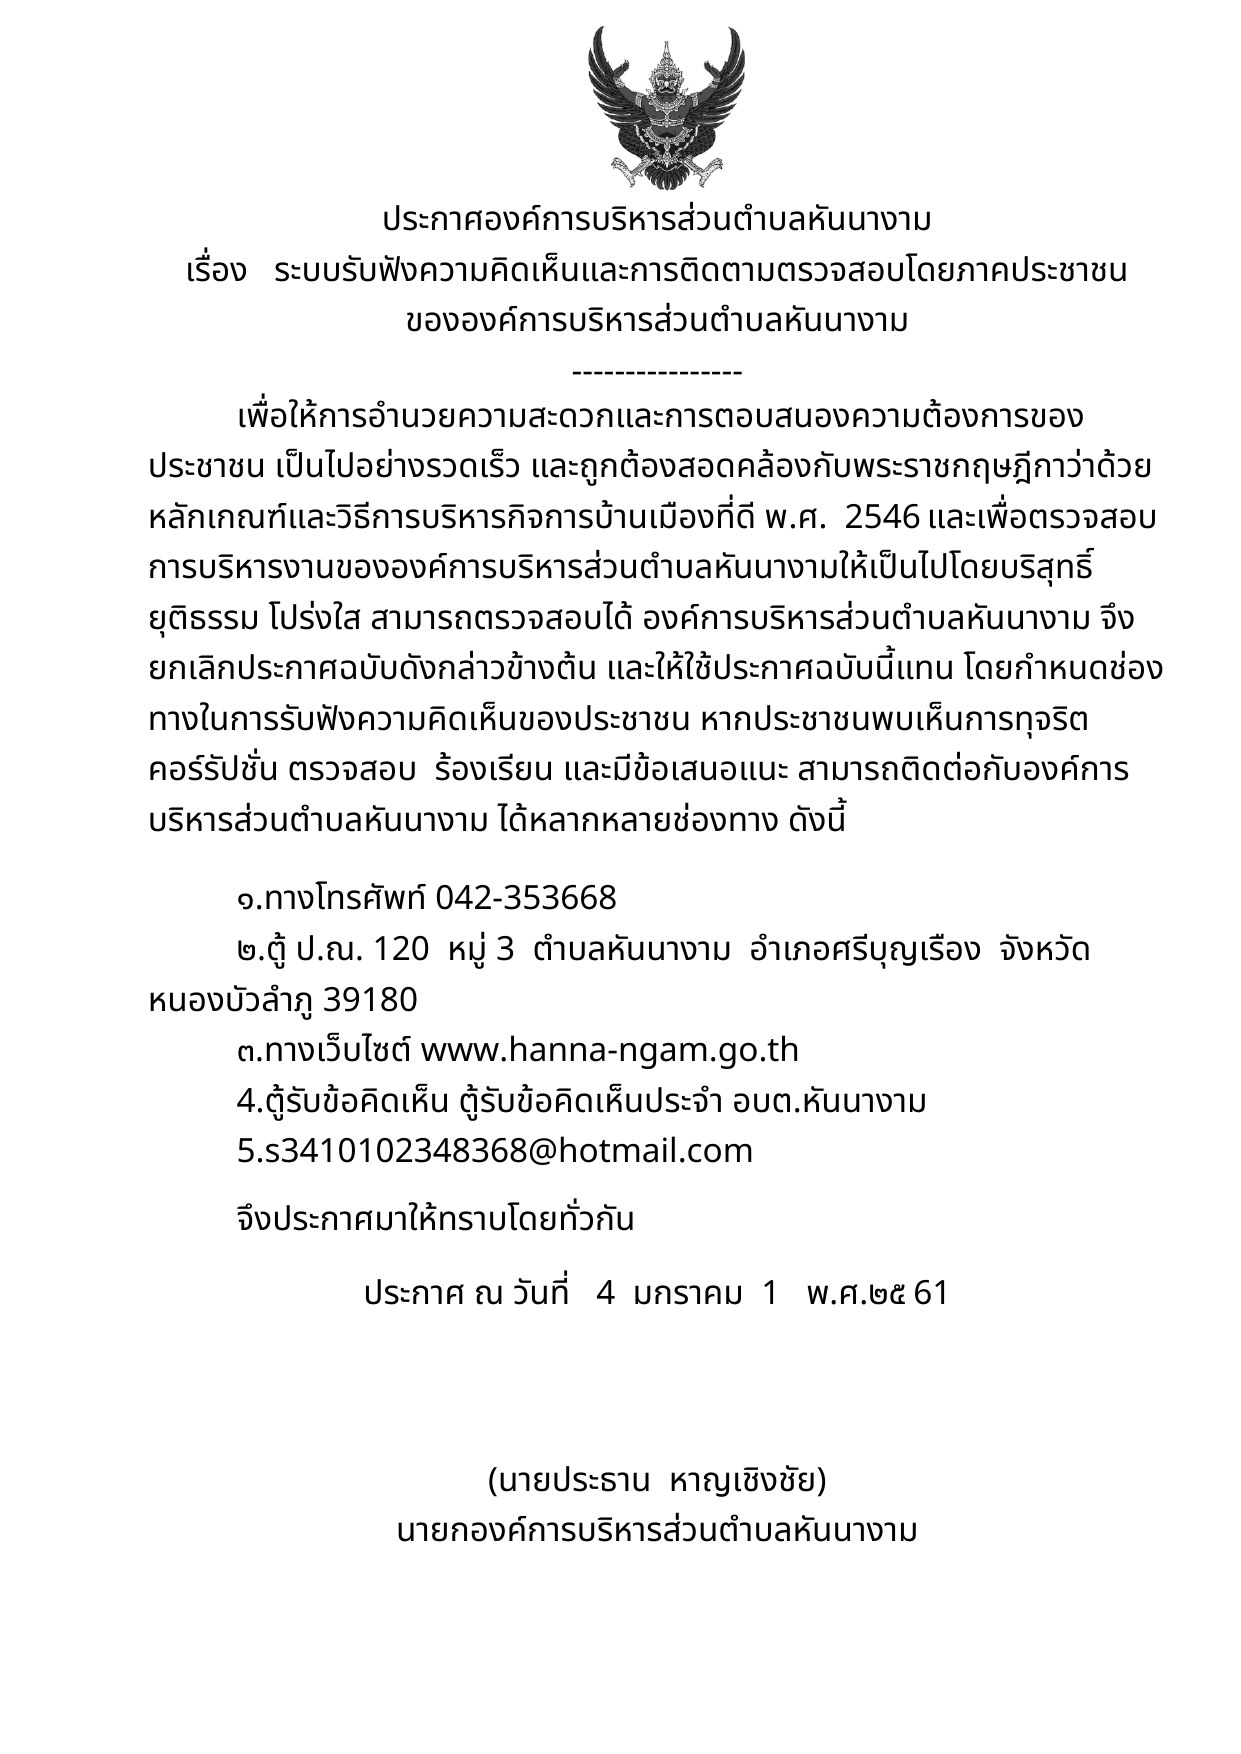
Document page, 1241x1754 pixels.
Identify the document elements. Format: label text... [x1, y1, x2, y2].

text (นายประธาน หาญเชิงชัย) [148, 1455, 1167, 1506]
text 4.ตู้รับข้อคิดเห็น ตู้รับข้อคิดเห็นประจำ อบต.หันนางาม [148, 1077, 1167, 1127]
text ประกาศ ณ วันที่ 4 มกราคม 1 พ.ศ.๒๕61 [148, 1268, 1167, 1319]
text ---------------- [148, 347, 1167, 392]
text เรื่อง ระบบรับฟังความคิดเห็นและการติดตามตรวจสอบโดยภาคประชาชน [148, 246, 1167, 296]
text 5.s3410102348368@hotmail.com [148, 1127, 1167, 1173]
text ขององค์การบริหารส่วนตำบลหันนางาม [148, 296, 1167, 347]
text นายกองค์การบริหารส่วนตำบลหันนางาม [148, 1506, 1167, 1556]
text ๒.ตู้ ป.ณ. 120 หมู่ 3 ตำบลหันนางาม อำเภอศรีบุญเรือง จังหวัดหนองบัวลำภู 39180 [148, 925, 1167, 1026]
text ๓.ทางเว็บไซต์ www.hanna-ngam.go.th [148, 1026, 1167, 1077]
text จึงประกาศมาให้ทราบโดยทั่วกัน [148, 1195, 1167, 1246]
text ๑.ทางโทรศัพท์ 042-353668 [148, 874, 1167, 925]
text ประกาศองค์การบริหารส่วนตำบลหันนางาม [148, 195, 1167, 246]
text เพื่อให้การอำนวยความสะดวกและการตอบสนองความต้องการของประชาชน เป็นไปอย่างรวดเร็ว และถูกต้องสอดคล้องกับพระราชกฤษฎีกาว่าด้วยหลักเกณฑ์และวิธีการบริหารกิจการบ้านเมืองที่ดี พ.ศ. 2546 และเพื่อตรวจสอบการบริหารงานขององค์การบริหารส่วนตำบลหันนางามให้เป็นไปโดยบริสุทธิ์ ยุติธรรม โปร่งใส สามารถตรวจสอบได้ องค์การบริหารส่วนตำบลหันนางาม จึงยกเลิกประกาศฉบับดังกล่าวข้างต้น และให้ใช้ประกาศฉบับนี้แทน โดยกำหนดช่องทางในการรับฟังความคิดเห็นของประชาชน หากประชาชนพบเห็นการทุจริต คอร์รัปชั่น ตรวจสอบ ร้องเรียน และมีข้อเสนอแนะ สามารถติดต่อกับองค์การบริหารส่วนตำบลหันนางาม ได้หลากหลายช่องทาง ดังนี้ [148, 392, 1167, 846]
